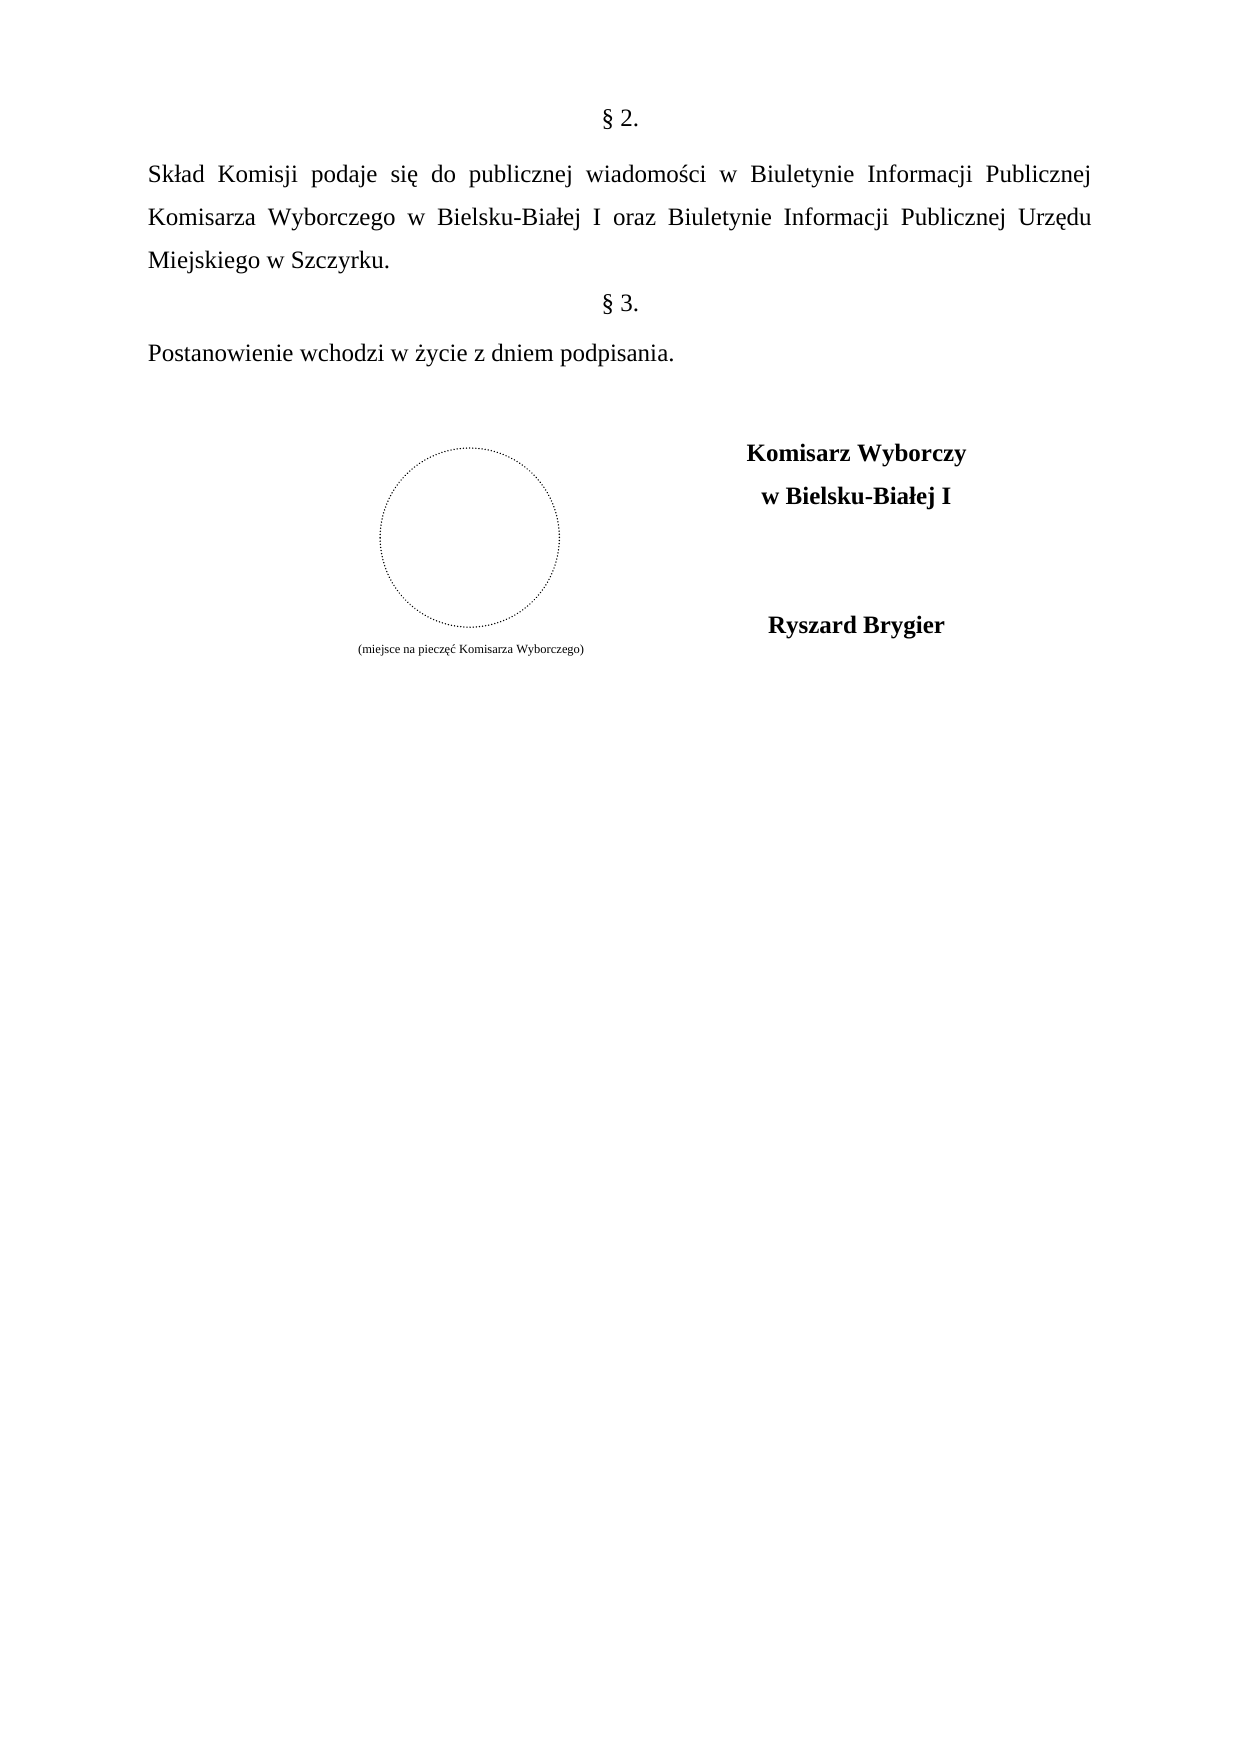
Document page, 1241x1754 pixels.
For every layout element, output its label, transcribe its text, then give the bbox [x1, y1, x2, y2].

text Komisarz Wyborczy w Bielsku-Białej I [620, 438, 1093, 510]
text Skład Komisji podaje się do publicznej wiadomości w Biuletynie Informacji Publicznej Komisarza Wyborczego w Bielsku-Białej I oraz Biuletynie Informacji Publicznej Urzędu Miejskiego w Szczyrku. [148, 159, 1093, 274]
text Ryszard Brygier [620, 610, 1093, 639]
text § 2. [148, 103, 1093, 132]
text § 3. [148, 288, 1093, 317]
text Postanowienie wchodzi w życie z dniem podpisania. [148, 338, 1093, 367]
